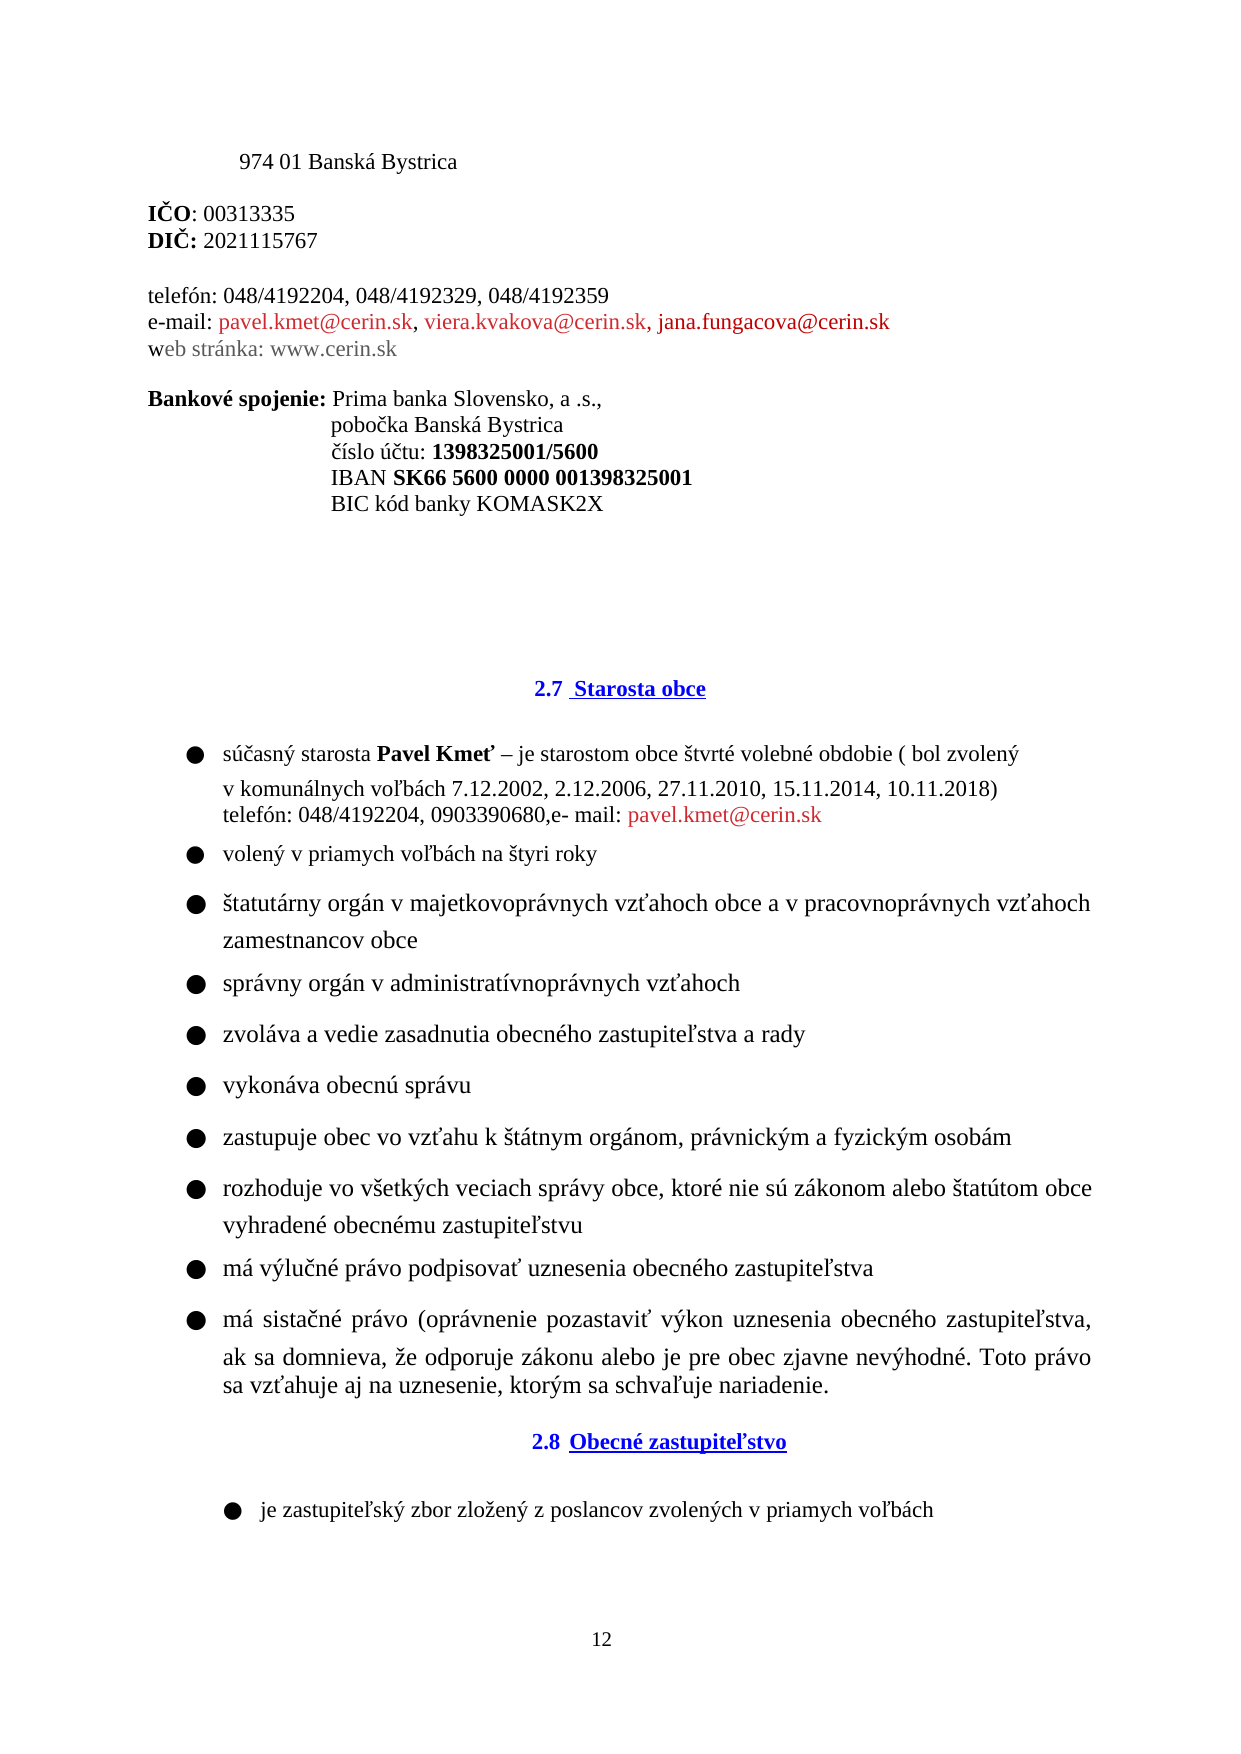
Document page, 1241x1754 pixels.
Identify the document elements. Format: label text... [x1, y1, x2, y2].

list má sistačné právo (oprávnenie pozastaviť výkon uznesenia obecného zastupiteľstva, ak sa domnieva, že odporuje zákonu alebo je pre obec zjavne nevýhodné. Toto právo sa vzťahuje aj na uznesenie, ktorým sa schvaľuje nariadenie. [185, 1291, 1092, 1399]
list súčasný starosta Pavel Kmeť – je starostom obce štvrté volebné obdobie ( bol zvolený v komunálnych voľbách 7.12.2002, 2.12.2006, 27.11.2010, 15.11.2014, 10.11.2018) [185, 728, 1092, 801]
text BIC kód banky KOMASK2X [148, 490, 1092, 517]
text pobočka Banská Bystrica [148, 411, 1092, 438]
text telefón: 048/4192204, 048/4192329, 048/4192359 [148, 282, 1092, 308]
text IČO: 00313335 [148, 174, 1092, 227]
list rozhoduje vo všetkých veciach správy obce, ktoré nie sú zákonom alebo štatútom obce vyhradené obecnému zastupiteľstvu [185, 1159, 1092, 1239]
text číslo účtu: 1398325001/5600 [148, 438, 1092, 464]
text Bankové spojenie: Prima banka Slovensko, a .s., [148, 385, 1092, 411]
list je zastupiteľský zbor zložený z poslancov zvolených v priamych voľbách [223, 1484, 1092, 1531]
text telefón: 048/4192204, 0903390680,e- mail: pavel.kmet@cerin.sk [223, 801, 1092, 827]
text 2.7 Starosta obce [148, 675, 1092, 701]
list zastupuje obec vo vzťahu k štátnym orgánom, právnickým a fyzickým osobám [185, 1108, 1092, 1159]
list Obecné zastupiteľstvo [532, 1428, 1092, 1455]
list zvoláva a vedie zasadnutia obecného zastupiteľstva a rady [185, 1006, 1092, 1057]
list správny orgán v administratívnoprávnych vzťahoch [185, 954, 1092, 1006]
list vykonáva obecnú správu [185, 1057, 1092, 1108]
text e-mail: pavel.kmet@cerin.sk, viera.kvakova@cerin.sk, jana.fungacova@cerin.sk [148, 308, 1092, 334]
text 974 01 Banská Bystrica [148, 148, 1092, 174]
list štatutárny orgán v majetkovoprávnych vzťahoch obce a v pracovnoprávnych vzťahoch zamestnancov obce [185, 874, 1092, 954]
list volený v priamych voľbách na štyri roky [185, 827, 1092, 874]
text IBAN SK66 5600 0000 001398325001 [148, 464, 1092, 490]
list má výlučné právo podpisovať uznesenia obecného zastupiteľstva [185, 1239, 1092, 1291]
text web stránka: www.cerin.sk [148, 334, 1092, 361]
text DIČ: 2021115767 [148, 227, 1092, 253]
